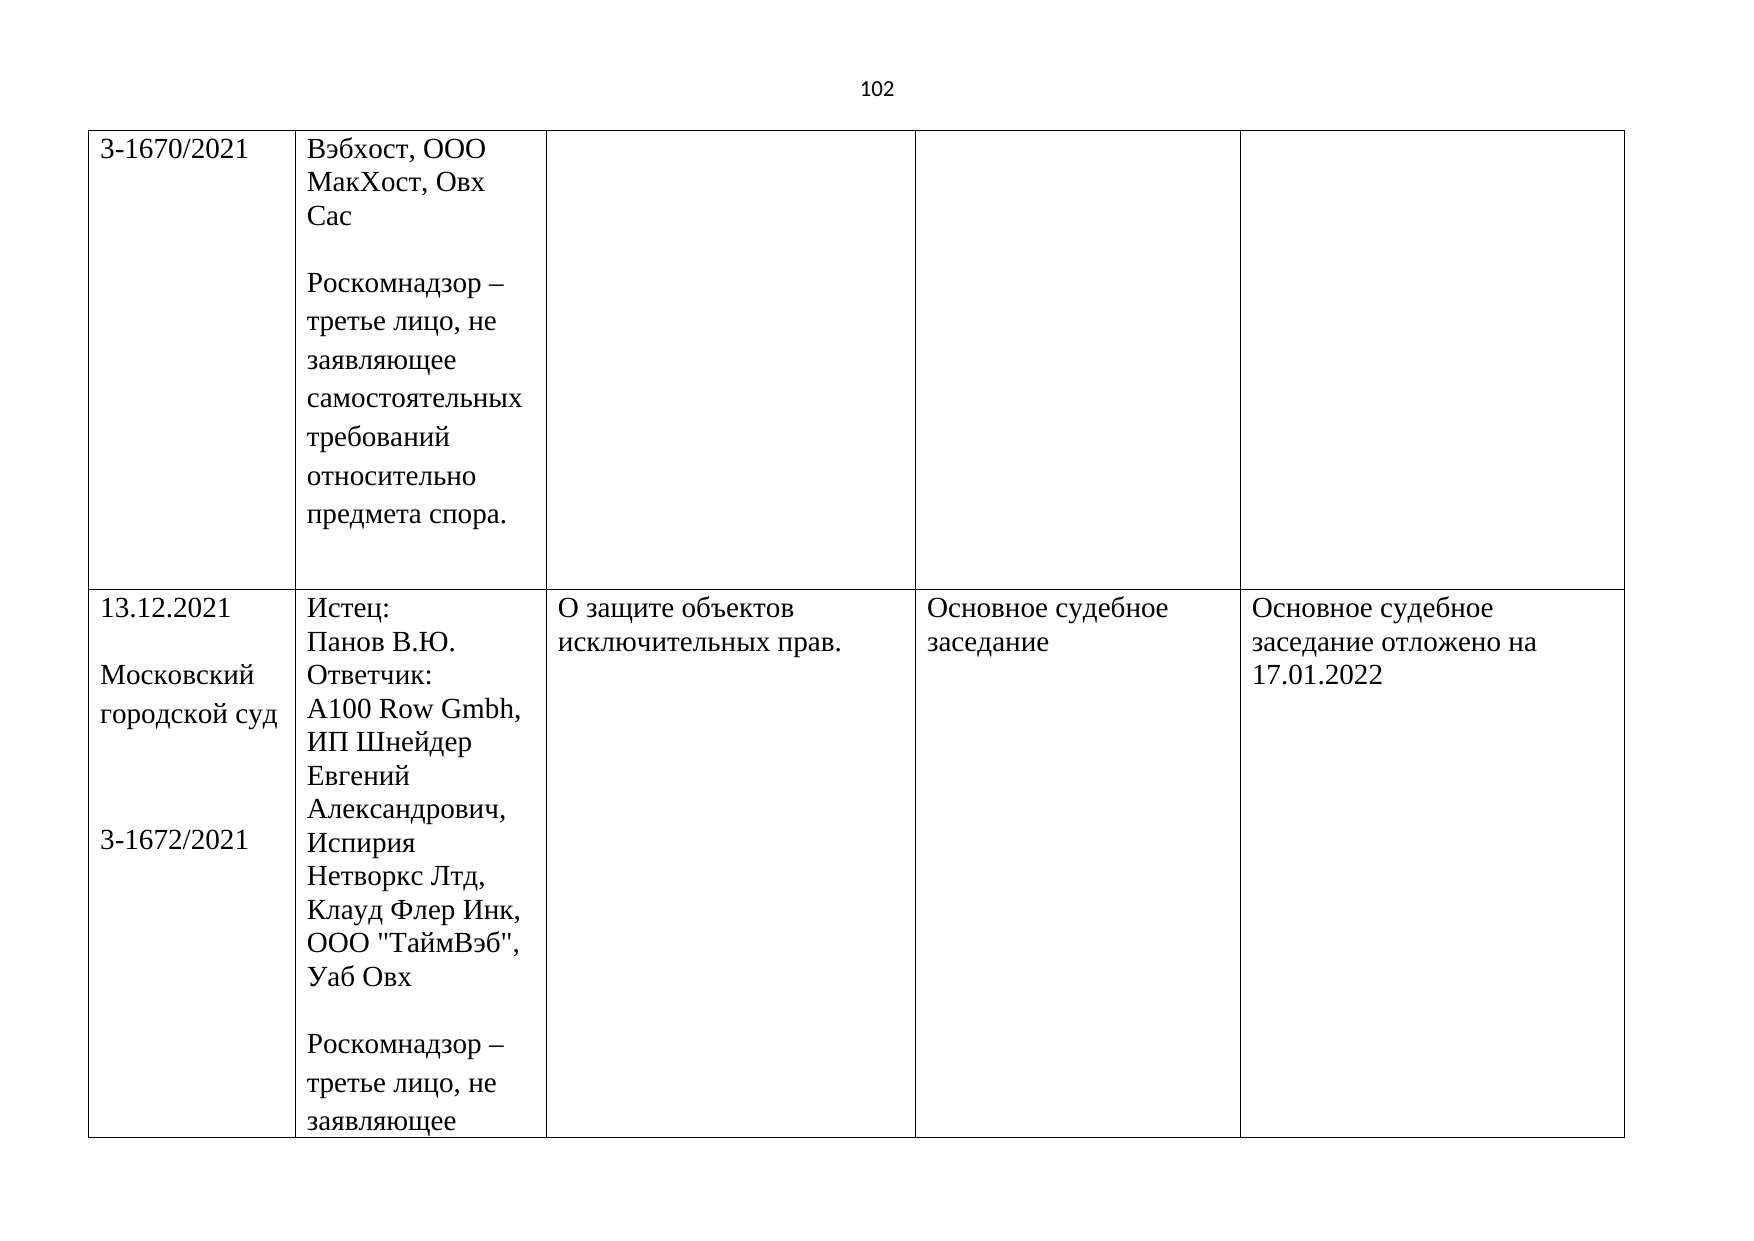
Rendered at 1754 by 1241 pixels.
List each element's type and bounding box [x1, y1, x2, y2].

table_cell [547, 131, 915, 589]
table_cell [296, 590, 546, 1137]
table_cell [547, 590, 915, 1137]
table_cell [89, 590, 295, 1137]
table_cell [916, 590, 1240, 1137]
table_cell [296, 131, 546, 589]
table_cell [1241, 131, 1624, 589]
table_cell [916, 131, 1240, 589]
table_cell [89, 131, 295, 589]
table_cell [1241, 590, 1624, 1137]
